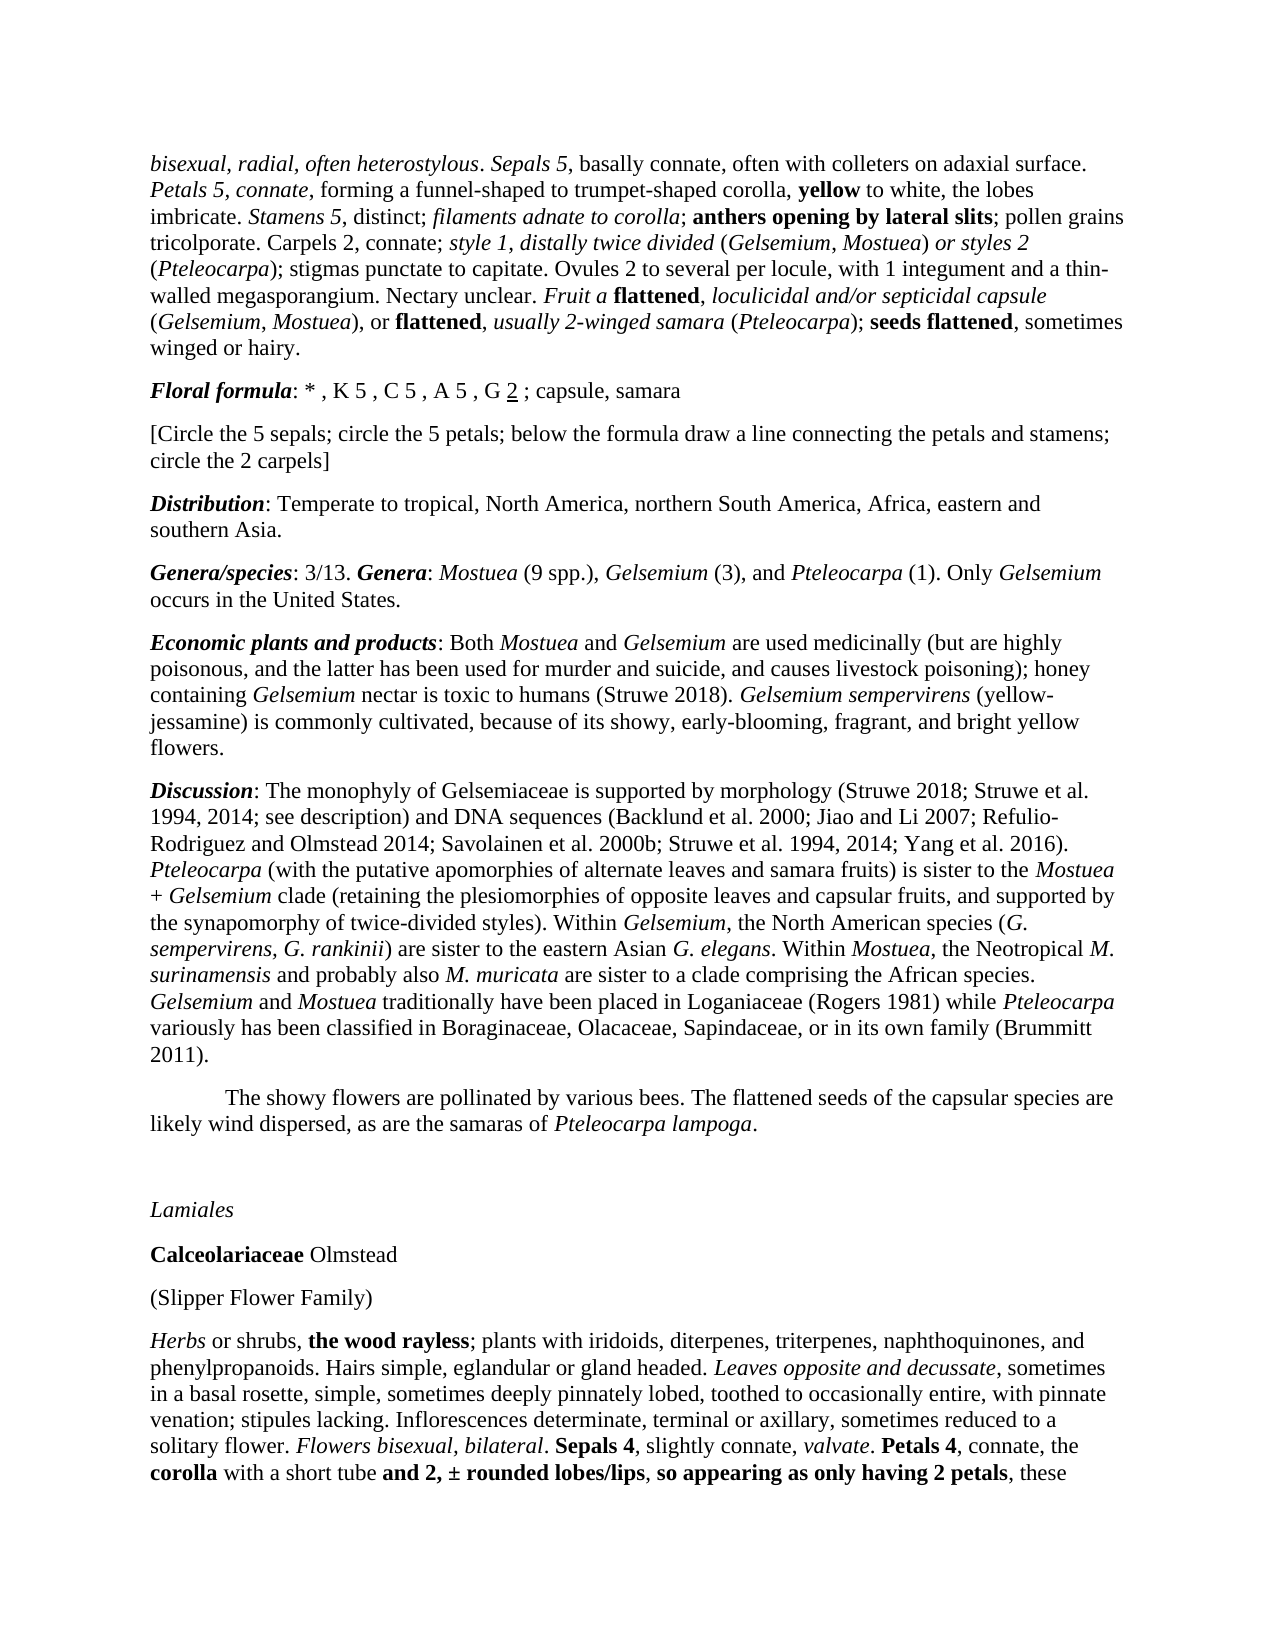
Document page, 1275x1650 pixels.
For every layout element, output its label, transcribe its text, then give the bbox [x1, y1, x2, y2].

text Economic plants and products: Both Mostuea and Gelsemium are used medicinally (but are highly poisonous, and the latter has been used for murder and suicide, and causes livestock poisoning); honey containing Gelsemium nectar is toxic to humans (Struwe 2018). Gelsemium sempervirens (yellow-jessamine) is commonly cultivated, because of its showy, early-blooming, fragrant, and bright yellow flowers. [150, 629, 1125, 760]
text The showy flowers are pollinated by various bees. The flattened seeds of the capsular species are likely wind dispersed, as are the samaras of Pteleocarpa lampoga. [150, 1084, 1125, 1136]
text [150, 150, 1125, 361]
text Distribution: Temperate to tropical, North America, northern South America, Africa, eastern and southern Asia. [150, 490, 1125, 543]
text Floral formula: * , K 5 , C 5 , A 5 , G 2 ; capsule, samara [150, 377, 1125, 404]
text (Slipper Flower Family) [150, 1284, 1125, 1311]
text Discussion: The monophyly of Gelsemiaceae is supported by morphology (Struwe 2018; Struwe et al. 1994, 2014; see description) and DNA sequences (Backlund et al. 2000; Jiao and Li 2007; Refulio-Rodriguez and Olmstead 2014; Savolainen et al. 2000b; Struwe et al. 1994, 2014; Yang et al. 2016). Pteleocarpa (with the putative apomorphies of alternate leaves and samara fruits) is sister to the Mostuea + Gelsemium clade (retaining the plesiomorphies of opposite leaves and capsular fruits, and supported by the synapomorphy of twice-divided styles). Within Gelsemium, the North American species (G. sempervirens, G. rankinii) are sister to the eastern Asian G. elegans. Within Mostuea, the Neotropical M. surinamensis and probably also M. muricata are sister to a clade comprising the African species. Gelsemium and Mostuea traditionally have been placed in Loganiaceae (Rogers 1981) while Pteleocarpa variously has been classified in Boraginaceae, Olacaceae, Sapindaceae, or in its own family (Brummitt 2011). [150, 777, 1125, 1067]
text Genera/species: 3/13. Genera: Mostuea (9 spp.), Gelsemium (3), and Pteleocarpa (1). Only Gelsemium occurs in the United States. [150, 559, 1125, 612]
text Calceolariaceae Olmstead [150, 1241, 1125, 1267]
text [Circle the 5 sepals; circle the 5 petals; below the formula draw a line connecting the petals and stamens; circle the 2 carpels] [150, 421, 1125, 473]
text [150, 1327, 1125, 1485]
text Lamiales [150, 1196, 1125, 1222]
